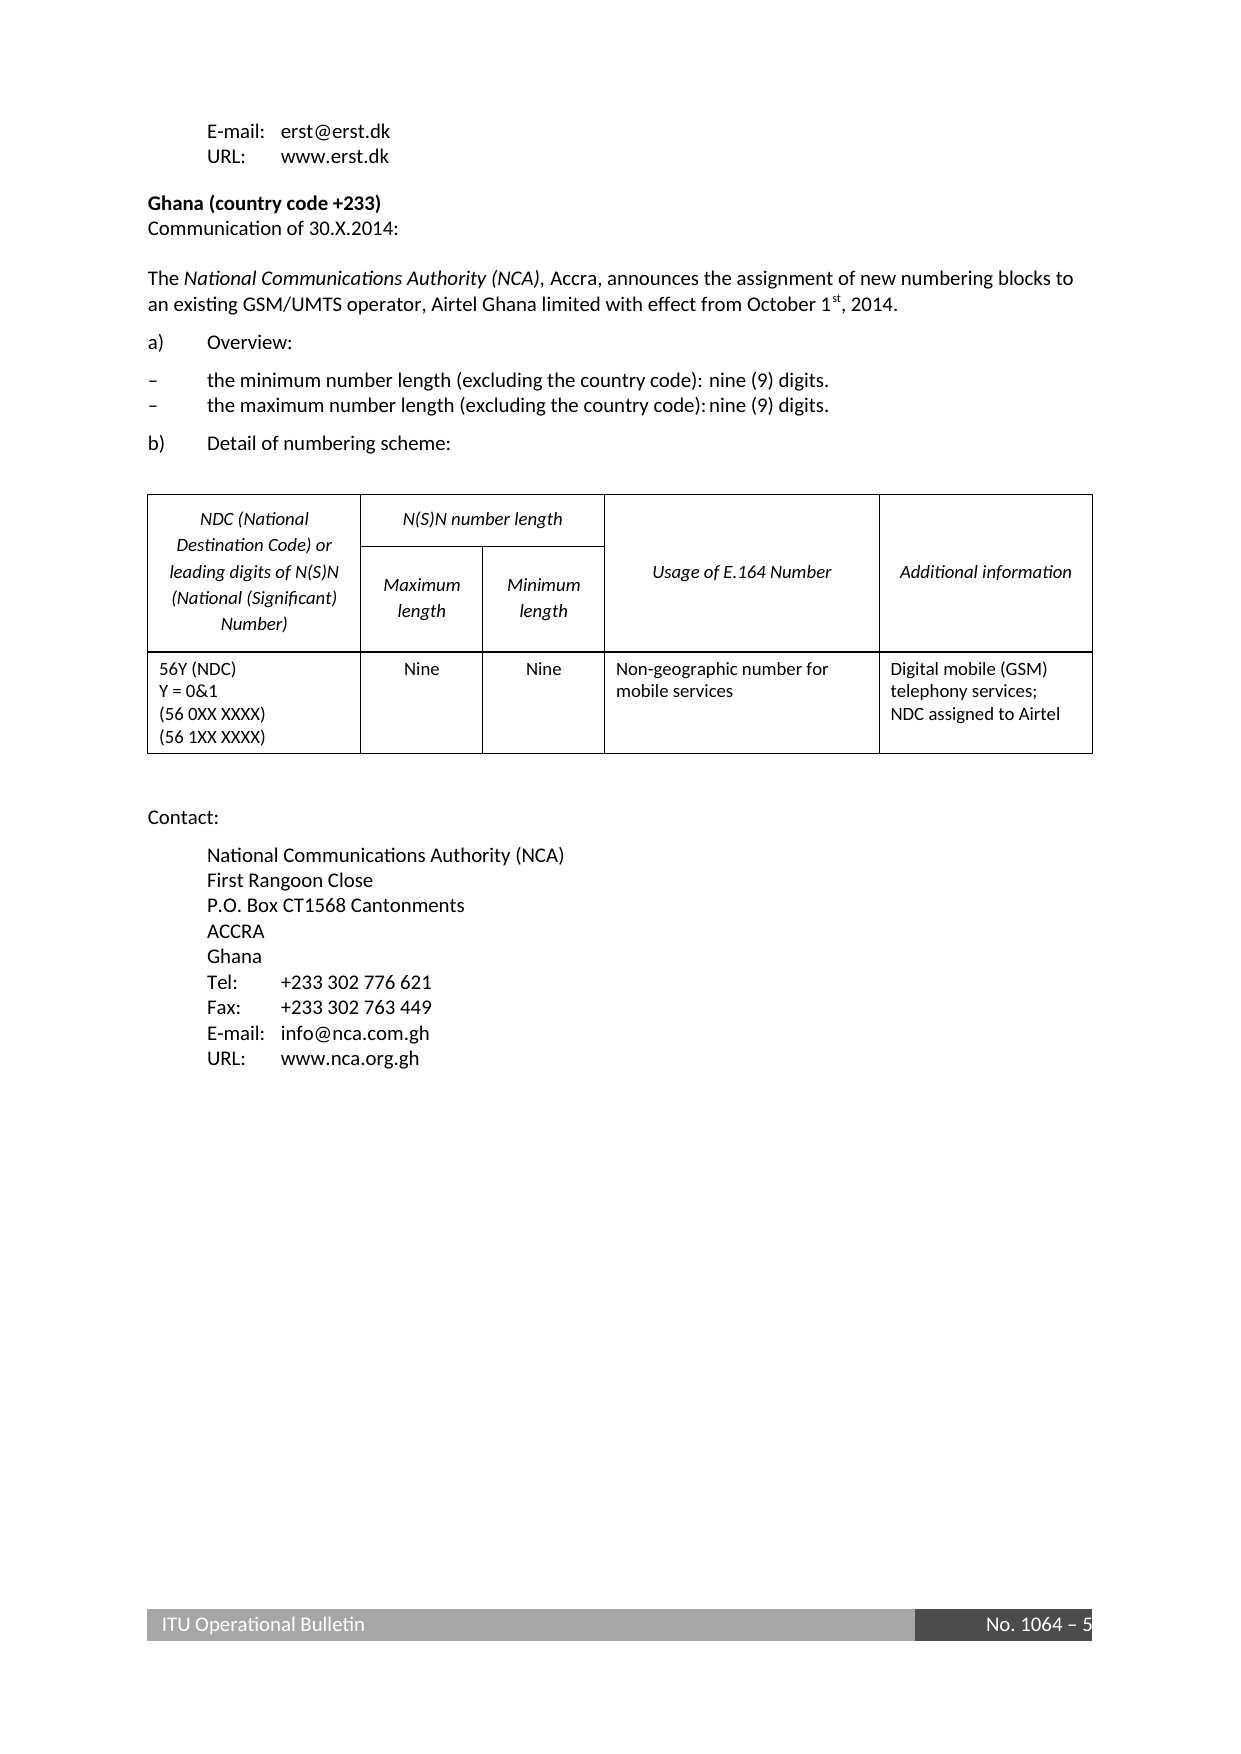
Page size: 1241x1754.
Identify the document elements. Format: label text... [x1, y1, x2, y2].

text – the minimum number length (excluding the country code): nine (9) digits. – the maximum number length (excluding the country code): nine (9) digits. [148, 367, 1092, 418]
table_cell Maximum length [361, 547, 482, 651]
table_cell Nine [361, 653, 482, 752]
table_cell 56Y (NDC) Y = 0&1 (56 0XX XXXX) (56 1XX XXXX) [148, 653, 360, 752]
table_header Additional information [880, 495, 1092, 651]
text Communication of 30.X.2014: [148, 215, 1092, 241]
text Contact: [148, 804, 1092, 829]
text The National Communications Authority (NCA), Accra, announces the assignment of new numbering blocks to an existing GSM/UMTS operator, Airtel Ghana limited with effect from October 1st, 2014. [148, 266, 1092, 316]
table_header NDC (National Destination Code) or leading digits of N(S)N (National (Significant) Number) [148, 495, 360, 651]
table_cell Nine [483, 653, 604, 752]
text a) Overview: [148, 329, 1092, 354]
table_header N(S)N number length [361, 495, 604, 546]
text b) Detail of numbering scheme: [148, 430, 1092, 456]
table_cell Digital mobile (GSM) telephony services; NDC assigned to Airtel [880, 653, 1092, 752]
text National Communications Authority (NCA) First Rangoon Close P.O. Box CT1568 Cantonments ACCRA Ghana Tel: +233 302 776 621 Fax: +233 302 763 449 E-mail: info@nca.com.gh URL: www.nca.org.gh [148, 842, 1092, 1071]
text Ghana (country code +233) [148, 190, 1092, 215]
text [148, 118, 1092, 169]
table_cell Non-geographic number for mobile services [605, 653, 879, 752]
table_header Usage of E.164 Number [605, 495, 879, 651]
table_cell Minimum length [483, 547, 604, 651]
